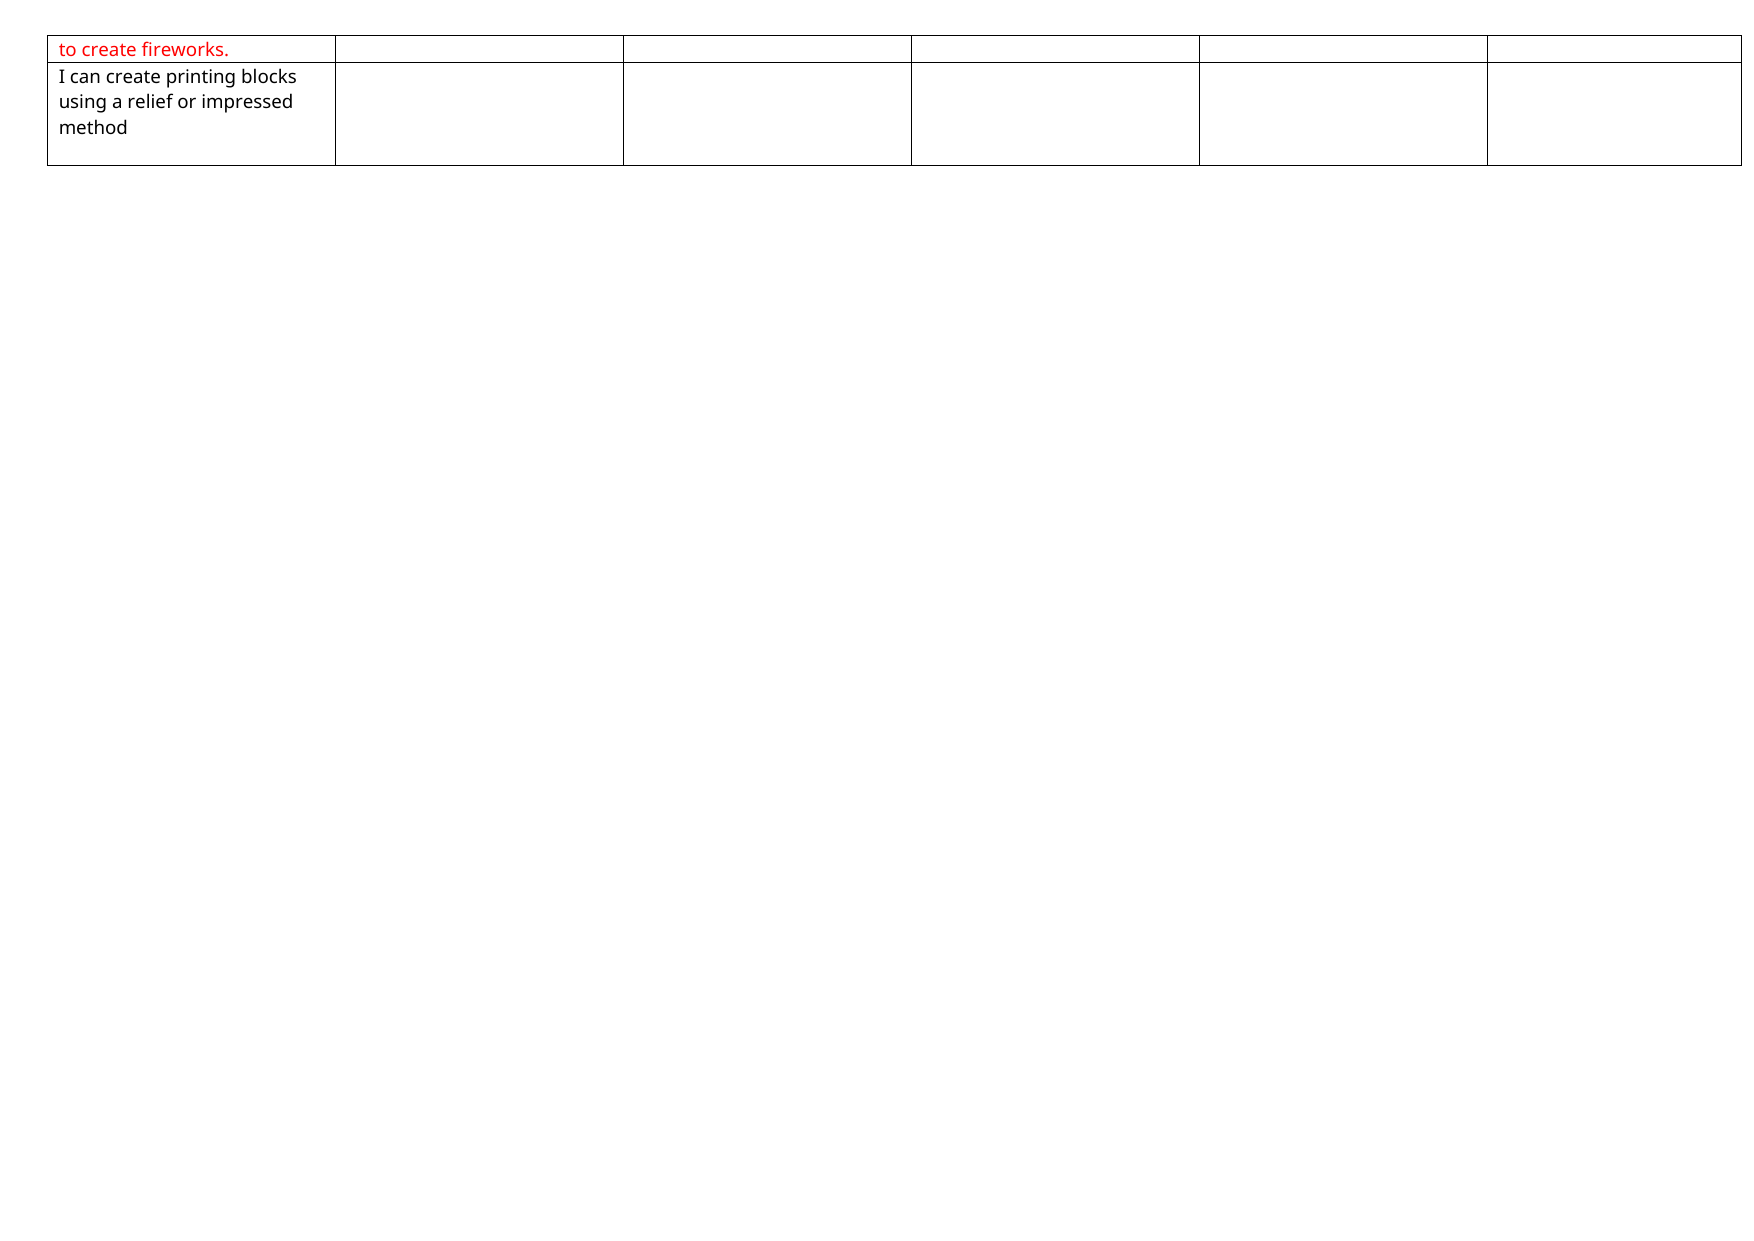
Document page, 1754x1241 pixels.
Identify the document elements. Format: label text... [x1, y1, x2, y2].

table_cell [1200, 63, 1487, 165]
table_cell [1200, 36, 1487, 62]
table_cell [48, 36, 335, 62]
table_cell [624, 36, 911, 62]
table_cell [624, 63, 911, 165]
table_cell [336, 63, 623, 165]
table_cell [912, 36, 1199, 62]
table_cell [336, 36, 623, 62]
table_cell [1488, 63, 1741, 165]
table_cell [912, 63, 1199, 165]
table_cell [1488, 36, 1741, 62]
table_cell I can create printing blocks using a relief or impressed method [48, 63, 335, 165]
